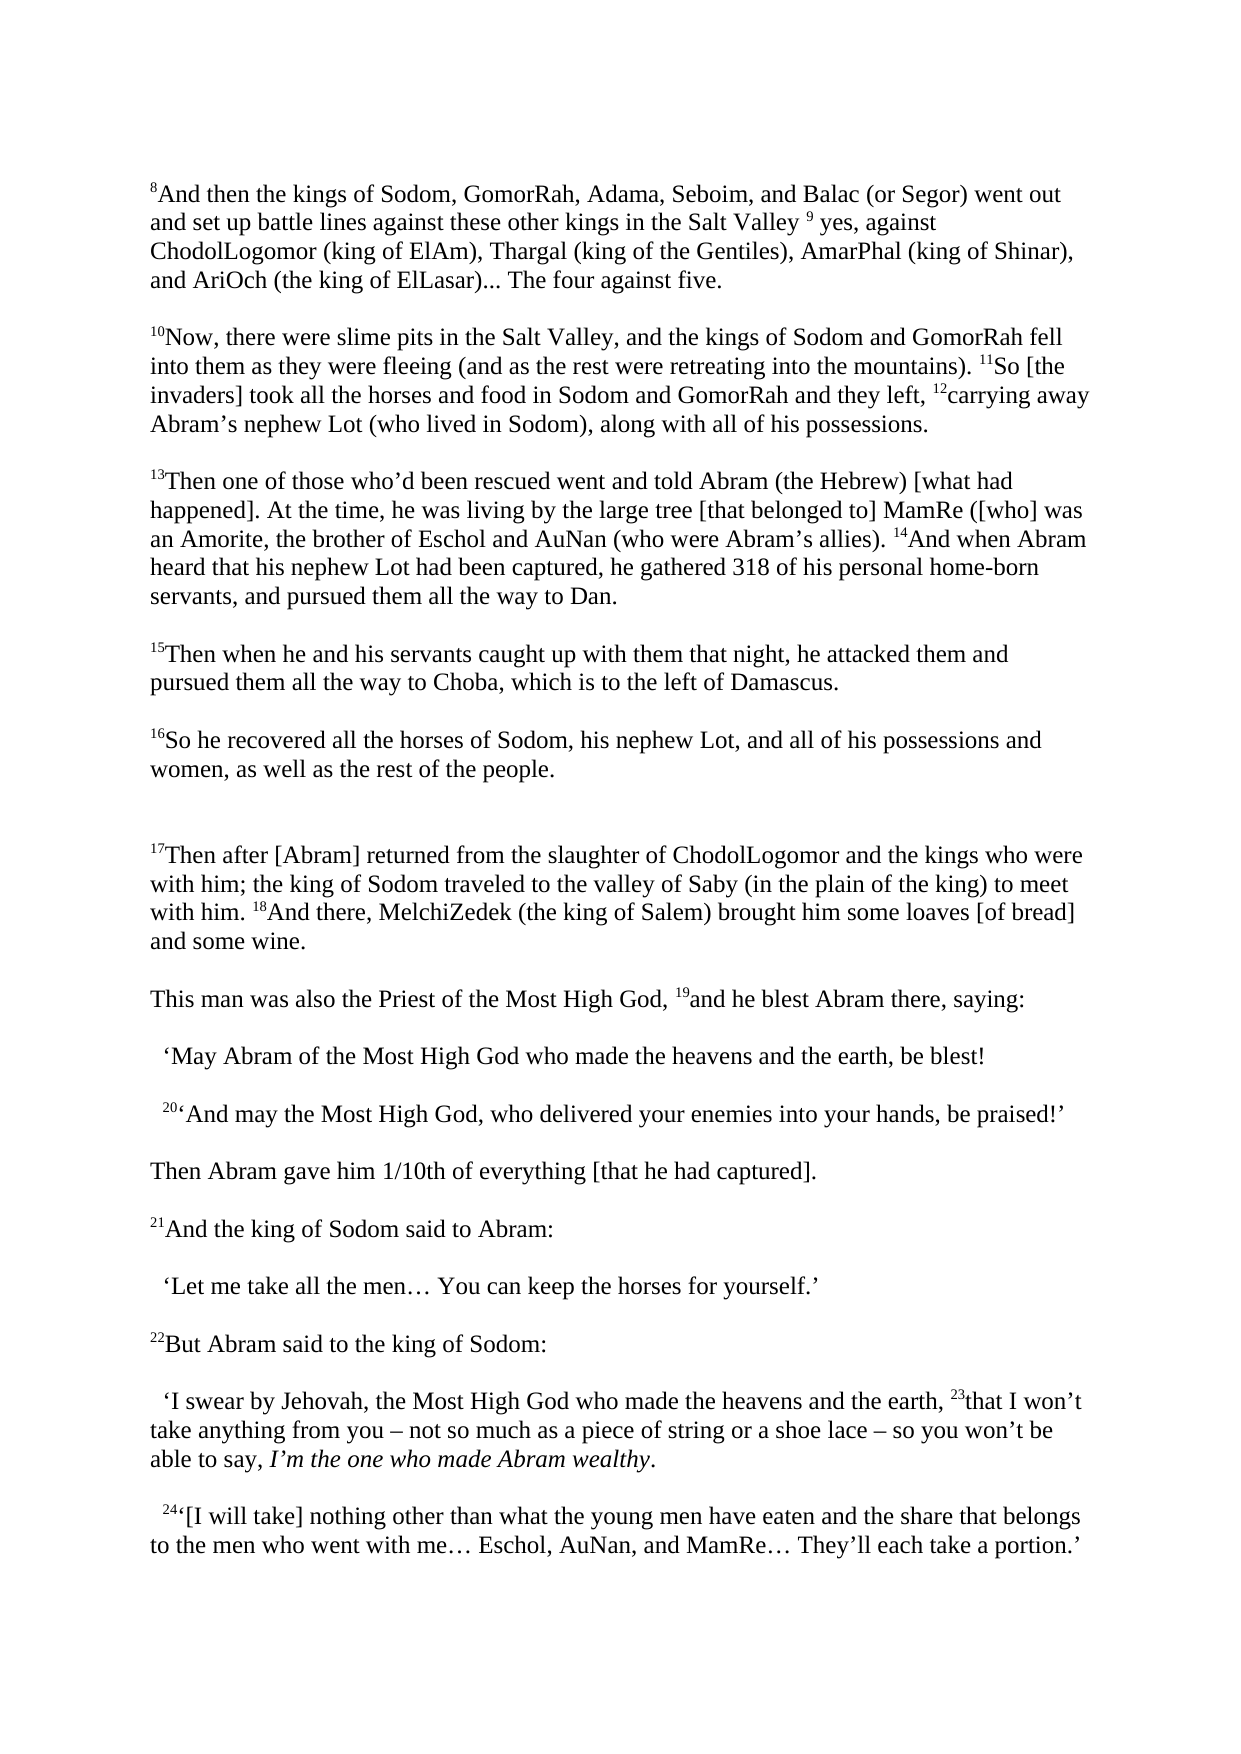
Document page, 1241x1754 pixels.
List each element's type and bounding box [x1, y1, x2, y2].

text [150, 150, 1090, 1587]
